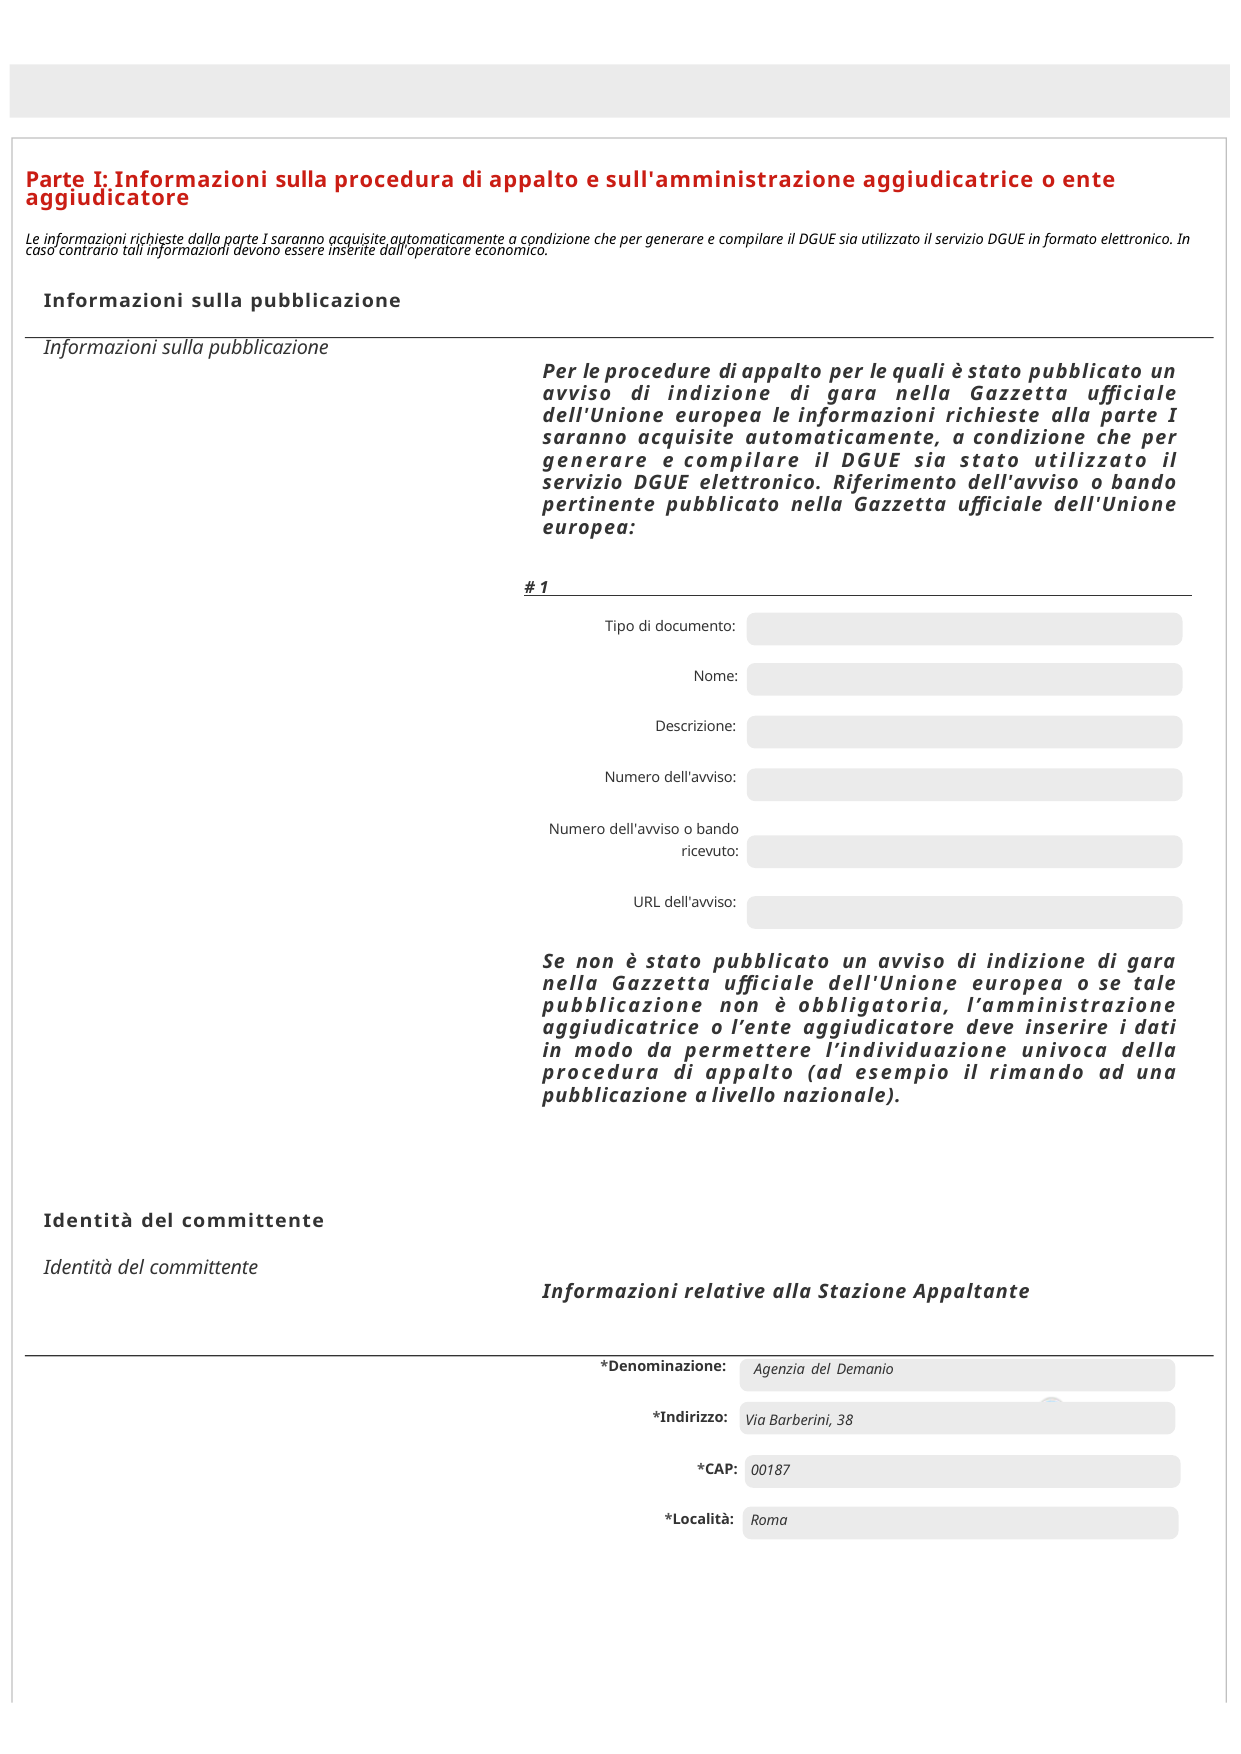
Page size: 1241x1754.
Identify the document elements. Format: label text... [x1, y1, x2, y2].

text Tipo di documento: [523, 615, 817, 635]
subtitle Parte I: Informazioni sulla procedura di appalto e sull'amministrazione aggiudicatrice o ente aggiudicatore [25, 172, 1223, 212]
text Identità del committente [43, 1207, 1223, 1232]
picture [1036, 1396, 1068, 1401]
text *Indirizzo: Via Barberini, 38 [652, 1407, 1223, 1430]
text Nome: [523, 666, 908, 686]
text *Denominazione: Agenzia del Demanio [600, 1356, 1223, 1378]
text Identità del committente [43, 1253, 287, 1280]
text Numero dell'avviso: [523, 767, 817, 786]
text Informazioni sulla pubblicazione [43, 333, 362, 360]
text Informazioni sulla pubblicazione [43, 287, 1223, 313]
text # 1 [524, 576, 1223, 598]
text URL dell'avviso: [523, 892, 846, 912]
text Numero dell'avviso o bando [14, 817, 739, 839]
subtitle Per le procedure di appalto per le quali è stato pubblicato un avviso di indizione di gara nella Gazzetta ufficiale dell'Unione europea le informazioni richieste alla parte I saranno acquisite automaticamente, a condizione che per generare e compilare il DGUE sia stato utilizzato il servizio DGUE elettronico. Riferimento dell'avviso o bando pertinente pubblicato nella Gazzetta ufficiale dell'Unione europea: [542, 361, 1178, 540]
text ricevuto: [14, 839, 739, 861]
subtitle Informazioni relative alla Stazione Appaltante [542, 1278, 1223, 1305]
text Descrizione: [523, 716, 868, 736]
text *CAP: 00187 [523, 1458, 965, 1480]
text *Località: Roma [523, 1508, 930, 1530]
subtitle Se non è stato pubblicato un avviso di indizione di gara nella Gazzetta ufficiale dell'Unione europea o se tale pubblicazione non è obbligatoria, l’amministrazione aggiudicatrice o l’ente aggiudicatore deve inserire i dati in modo da permettere l’individuazione univoca della procedura di appalto (ad esempio il rimando ad una pubblicazione a livello nazionale). [542, 951, 1178, 1108]
text Le informazioni richieste dalla parte I saranno acquisite automaticamente a condizione che per generare e compilare il DGUE sia utilizzato il servizio DGUE in formato elettronico. In caso contrario tali informazioni devono essere inserite dall'operatore economico. [25, 234, 1223, 260]
